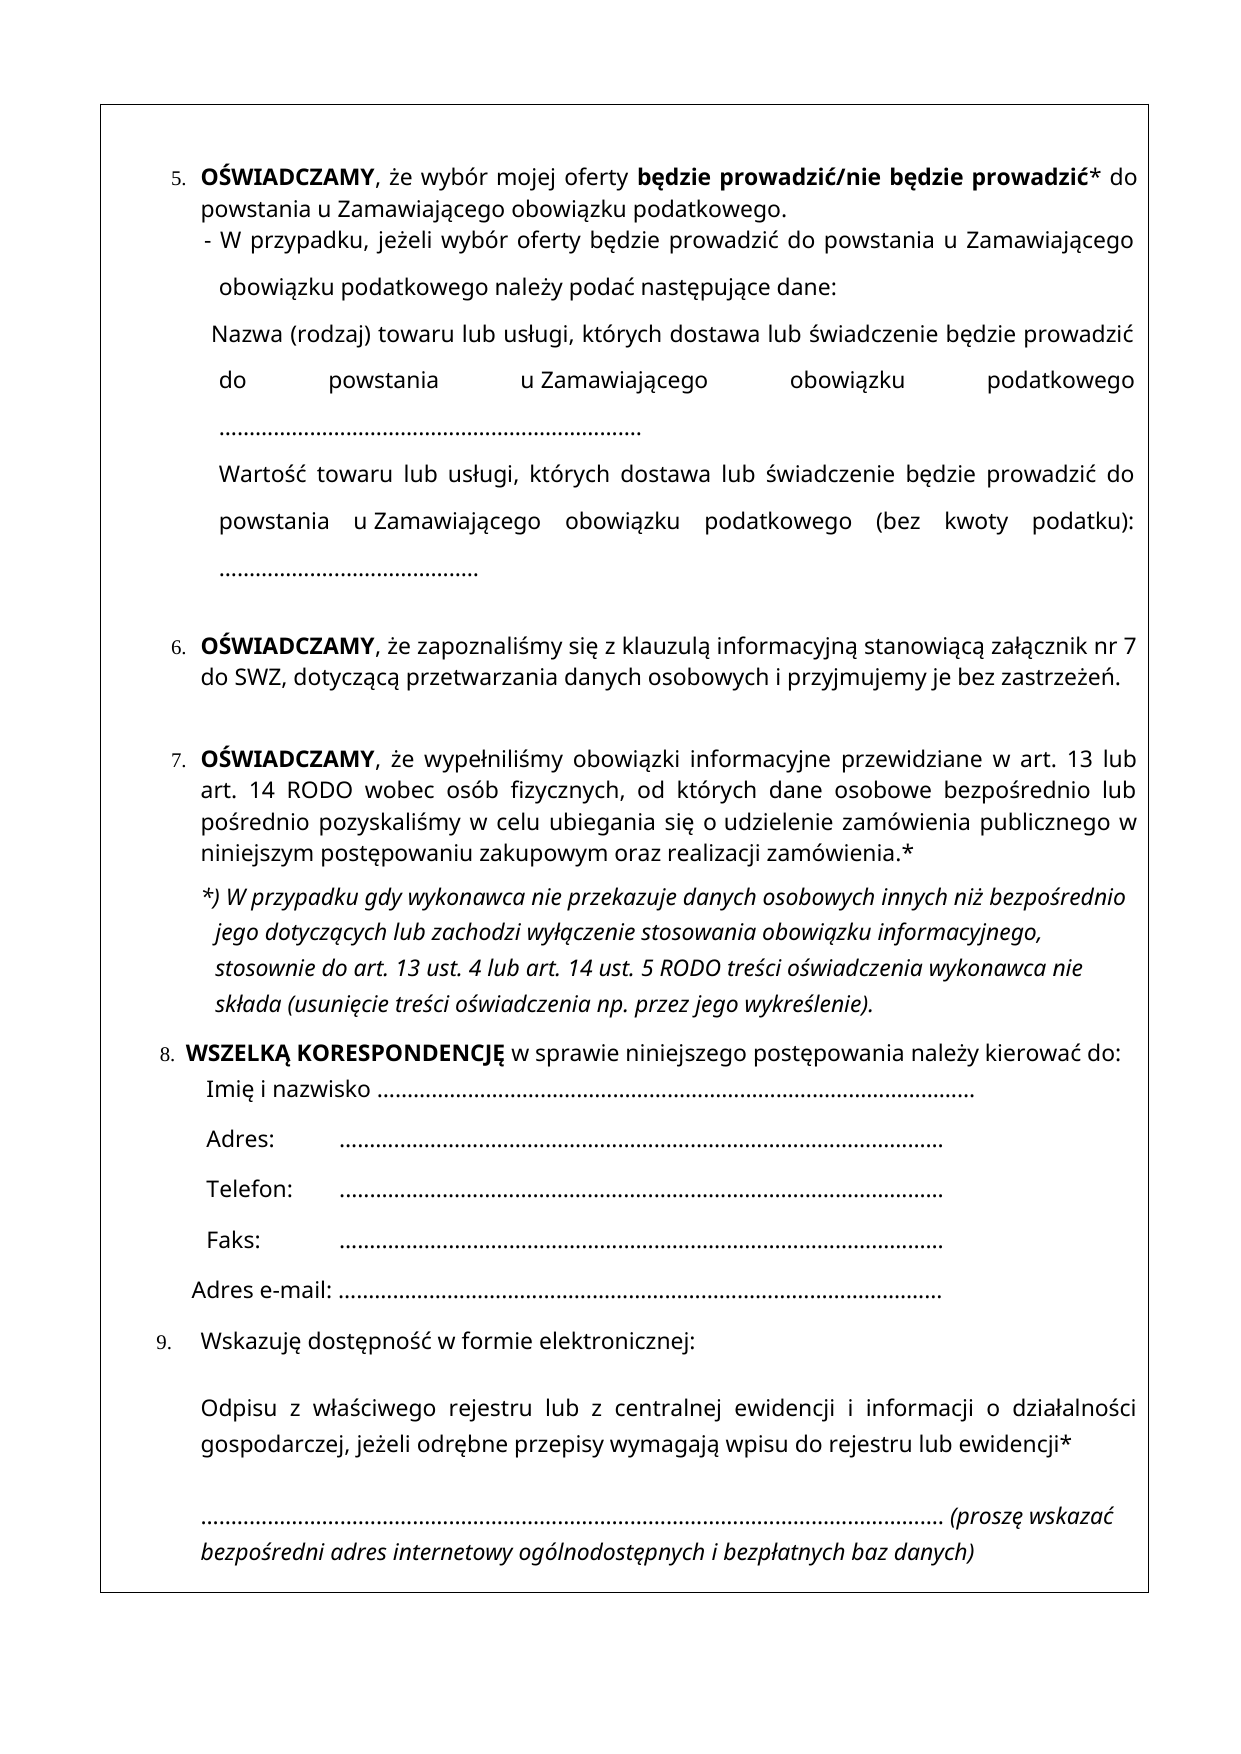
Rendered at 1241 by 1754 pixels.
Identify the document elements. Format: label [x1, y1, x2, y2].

table_cell [101, 105, 1148, 1592]
